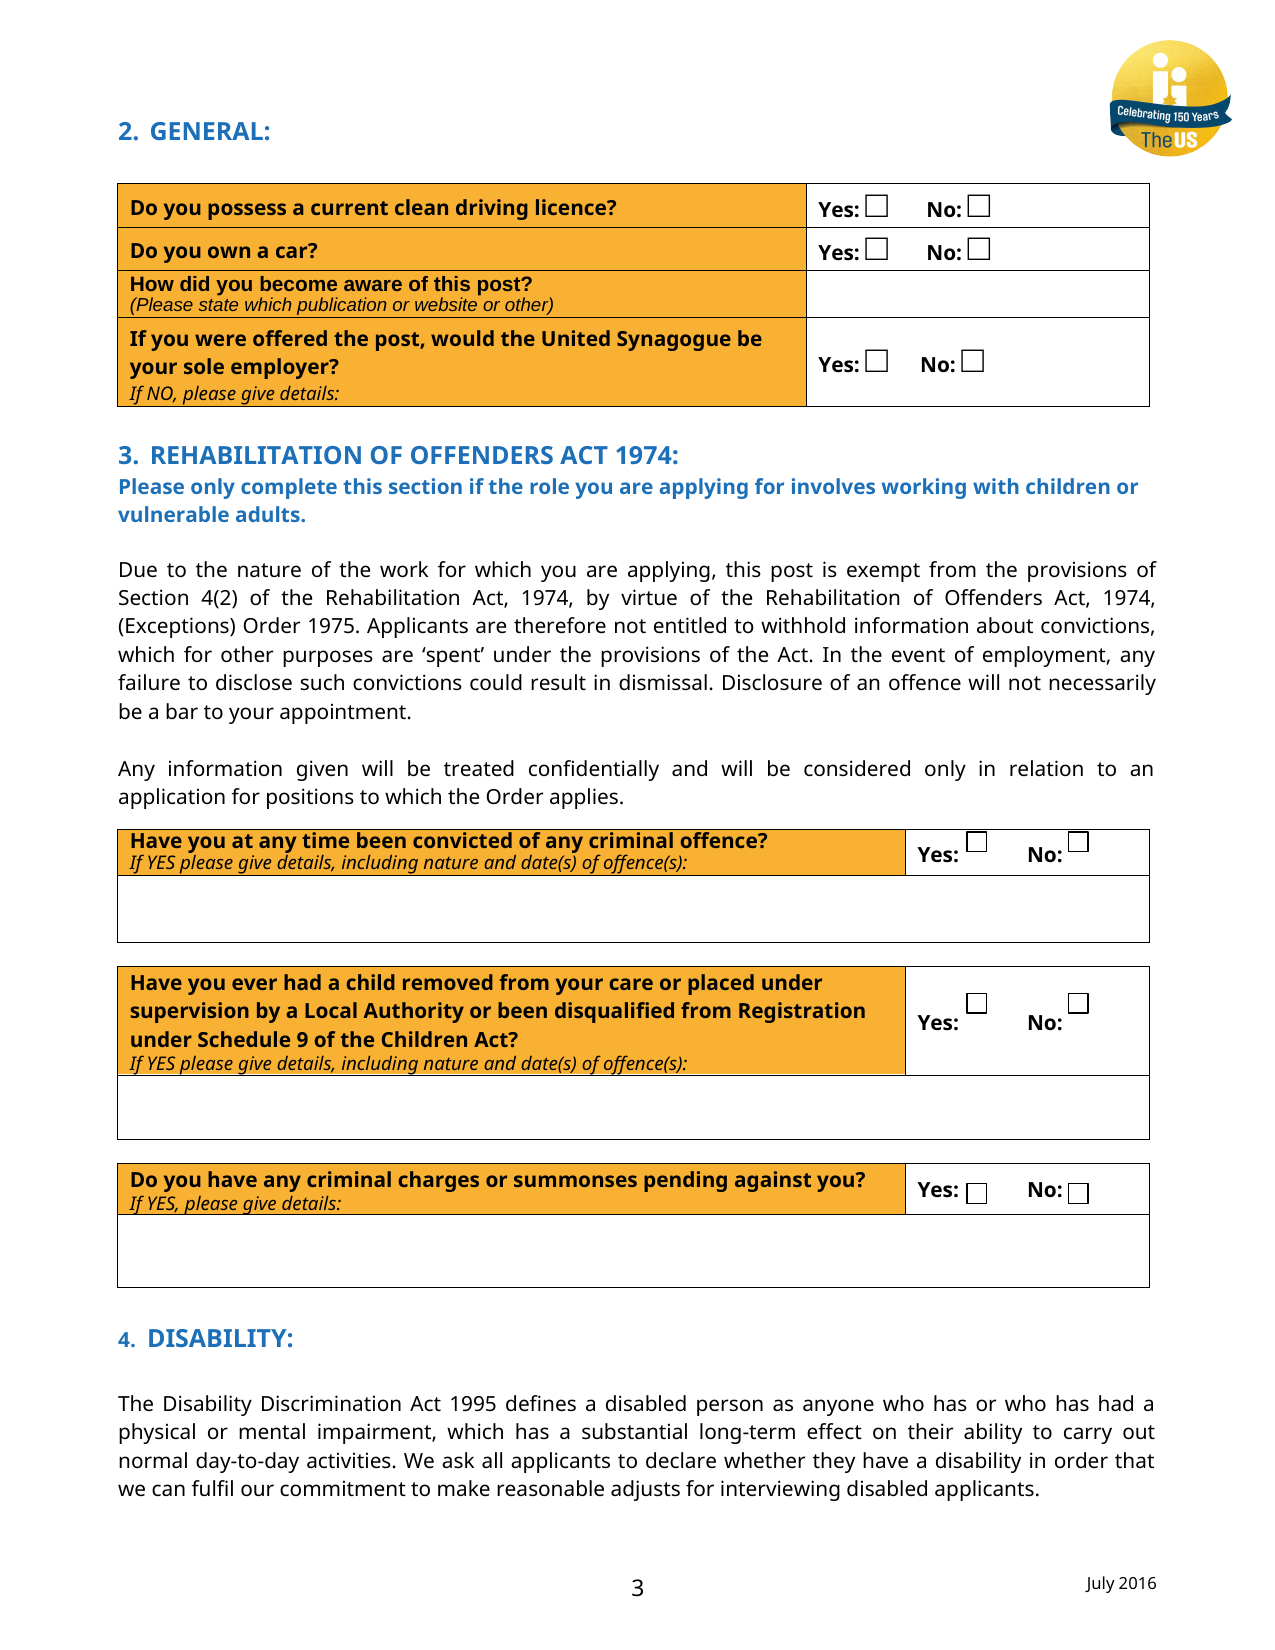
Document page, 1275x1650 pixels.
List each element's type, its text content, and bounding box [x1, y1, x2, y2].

table_cell No: □ [903, 318, 1149, 406]
text The Disability Discrimination Act 1995 defines a disabled person as anyone who has or who has had a physical or mental impairment, which has a substantial long-term effect on their ability to carry out normal day-to-day activities. We ask all applicants to declare whether they have a disability in order that we can fulfil our commitment to make reasonable adjusts for interviewing disabled applicants. [118, 1389, 1157, 1503]
table_header Yes: □ [807, 184, 903, 227]
table_cell No: □ [903, 228, 1149, 270]
table_cell [118, 1215, 1149, 1287]
subtitle DISABILITY: [118, 1321, 1269, 1355]
table_header Yes: No: [906, 967, 1149, 1074]
text Any information given will be treated confidentially and will be considered only in relation to an application for positions to which the Order applies. [118, 754, 1157, 811]
table_cell [118, 1076, 1149, 1139]
table_cell [807, 271, 1149, 317]
table_cell If you were offered the post, would the United Synagogue be your sole employer? If NO, please give details: [118, 318, 806, 406]
text Due to the nature of the work for which you are applying, this post is exempt from the provisions of Section 4(2) of the Rehabilitation Act, 1974, by virtue of the Rehabilitation of Offenders Act, 1974, (Exceptions) Order 1975. Applicants are therefore not entitled to withhold information about convictions, which for other purposes are ‘spent’ under the provisions of the Act. In the event of employment, any failure to disclose such convictions could result in dismissal. Disclosure of an offence will not necessarily be a bar to your appointment. [118, 555, 1157, 725]
table_cell Yes: □ [807, 318, 903, 406]
subtitle GENERAL: [118, 113, 1269, 147]
table_header Yes: No: [906, 830, 1149, 875]
table_cell Yes: □ [807, 228, 903, 270]
subtitle Please only complete this section if the role you are applying for involves working with children or vulnerable adults. [118, 472, 1154, 529]
picture [1039, 32, 1257, 113]
table_header Have you ever had a child removed from your care or placed under supervision by a Local Authority or been disqualified from Registration under Schedule 9 of the Children Act? If YES please give details, including nature and date(s) of offence(s): [118, 967, 905, 1074]
table_header Yes: No: [906, 1164, 1149, 1214]
table_cell How did you become aware of this post? (Please state which publication or website or other) [118, 271, 806, 317]
table_header No: □ [903, 184, 1149, 227]
list REHABILITATION OF OFFENDERS ACT 1974: [118, 438, 1269, 472]
table_cell [118, 876, 1149, 942]
picture [1039, 147, 1257, 184]
table_header Have you at any time been convicted of any criminal offence? If YES please give details, including nature and date(s) of offence(s): [118, 830, 905, 875]
table_header Do you have any criminal charges or summonses pending against you? If YES, please give details: [118, 1164, 905, 1214]
table_cell Do you own a car? [118, 228, 806, 270]
table_header Do you possess a current clean driving licence? [118, 184, 806, 227]
